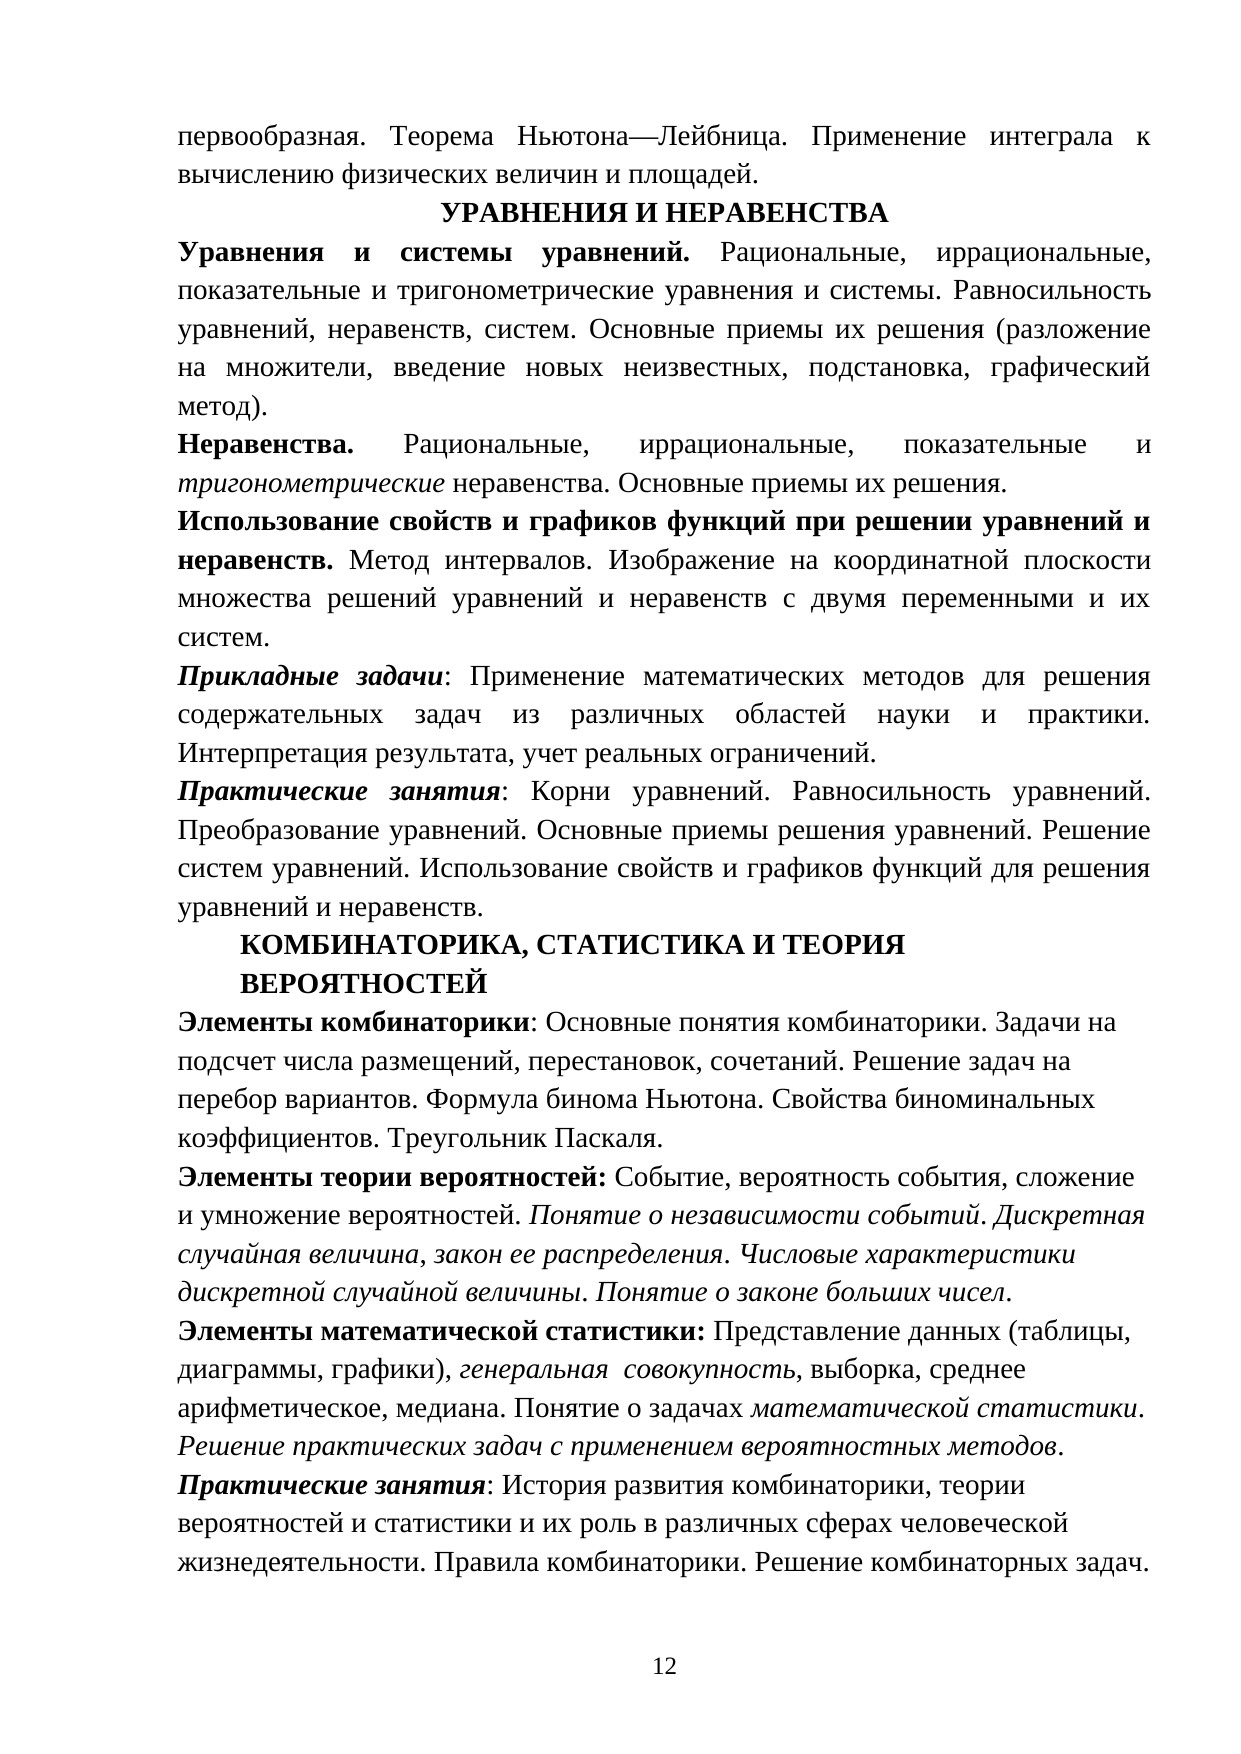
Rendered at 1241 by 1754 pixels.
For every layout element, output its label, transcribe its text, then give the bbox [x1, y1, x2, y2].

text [177, 1467, 1152, 1578]
text КОМБИНАТОРИКА, СТАТИСТИКА И ТЕОРИЯ ВЕРОЯТНОСТЕЙ [240, 927, 1152, 999]
text Практические занятия: Корни уравнений. Равносильность уравнений. Преобразование уравнений. Основные приемы решения уравнений. Решение систем уравнений. Использование свойств и графиков функций для решения уравнений и неравенств. [177, 773, 1152, 922]
text Прикладные задачи: Применение математических методов для решения содержательных задач из различных областей науки и практики. Интерпретация результата, учет реальных ограничений. [177, 658, 1152, 768]
text Использование свойств и графиков функций при решении уравнений и неравенств. Метод интервалов. Изображение на координатной плоскости множества решений уравнений и неравенств с двумя переменными и их систем. [177, 503, 1152, 653]
text Элементы теории вероятностей: Событие, вероятность события, сложение и умножение вероятностей. Понятие о независимости событий. Дискретная случайная величина, закон ее распределения. Числовые характеристики дискретной случайной величины. Понятие о законе больших чисел. [177, 1159, 1152, 1308]
text УРАВНЕНИЯ И НЕРАВЕНСТВА [177, 195, 1152, 229]
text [177, 118, 1152, 190]
text Уравнения и системы уравнений. Рациональные, иррациональные, показательные и тригонометрические уравнения и системы. Равносильность уравнений, неравенств, систем. Основные приемы их решения (разложение на множители, введение новых неизвестных, подстановка, графический метод). [177, 234, 1152, 421]
text Неравенства. Рациональные, иррациональные, показательные и тригонометрические неравенства. Основные приемы их решения. [177, 426, 1152, 498]
text Элементы комбинаторики: Основные понятия комбинаторики. Задачи на подсчет числа размещений, перестановок, сочетаний. Решение задач на перебор вариантов. Формула бинома Ньютона. Свойства биноминальных коэффициентов. Треугольник Паскаля. [177, 1004, 1152, 1154]
text Элементы математической статистики: Представление данных (таблицы, диаграммы, графики), генеральная совокупность, выборка, среднее арифметическое, медиана. Понятие о задачах математической статистики. Решение практических задач с применением вероятностных методов. [177, 1313, 1152, 1462]
